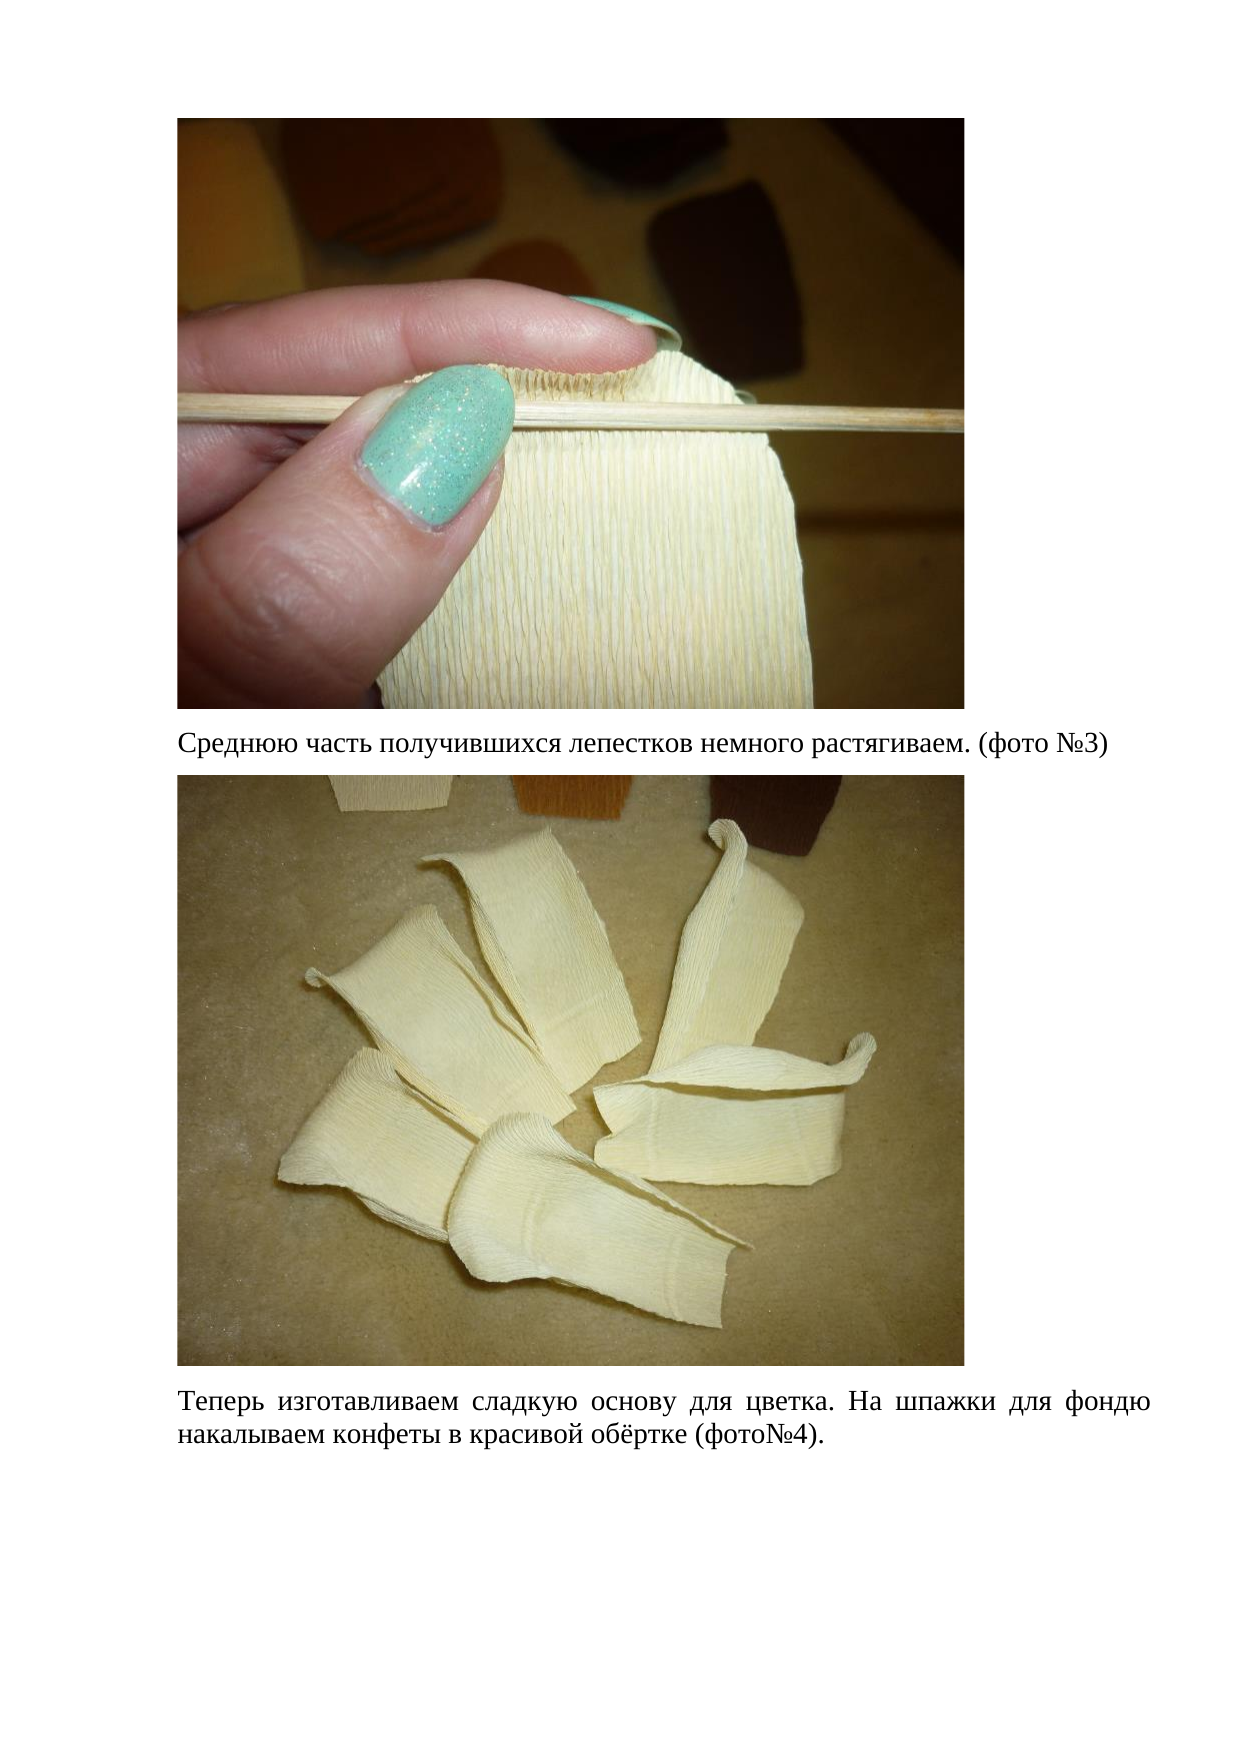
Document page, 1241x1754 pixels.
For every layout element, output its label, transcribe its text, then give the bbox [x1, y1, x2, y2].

picture [177, 118, 965, 709]
picture [177, 775, 965, 1366]
text Среднюю часть получившихся лепестков немного растягиваем. (фото №3) [177, 725, 1152, 759]
text Теперь изготавливаем сладкую основу для цветка. На шпажки для фондю накалываем конфеты в красивой обёртке (фото№4). [177, 1383, 1152, 1450]
